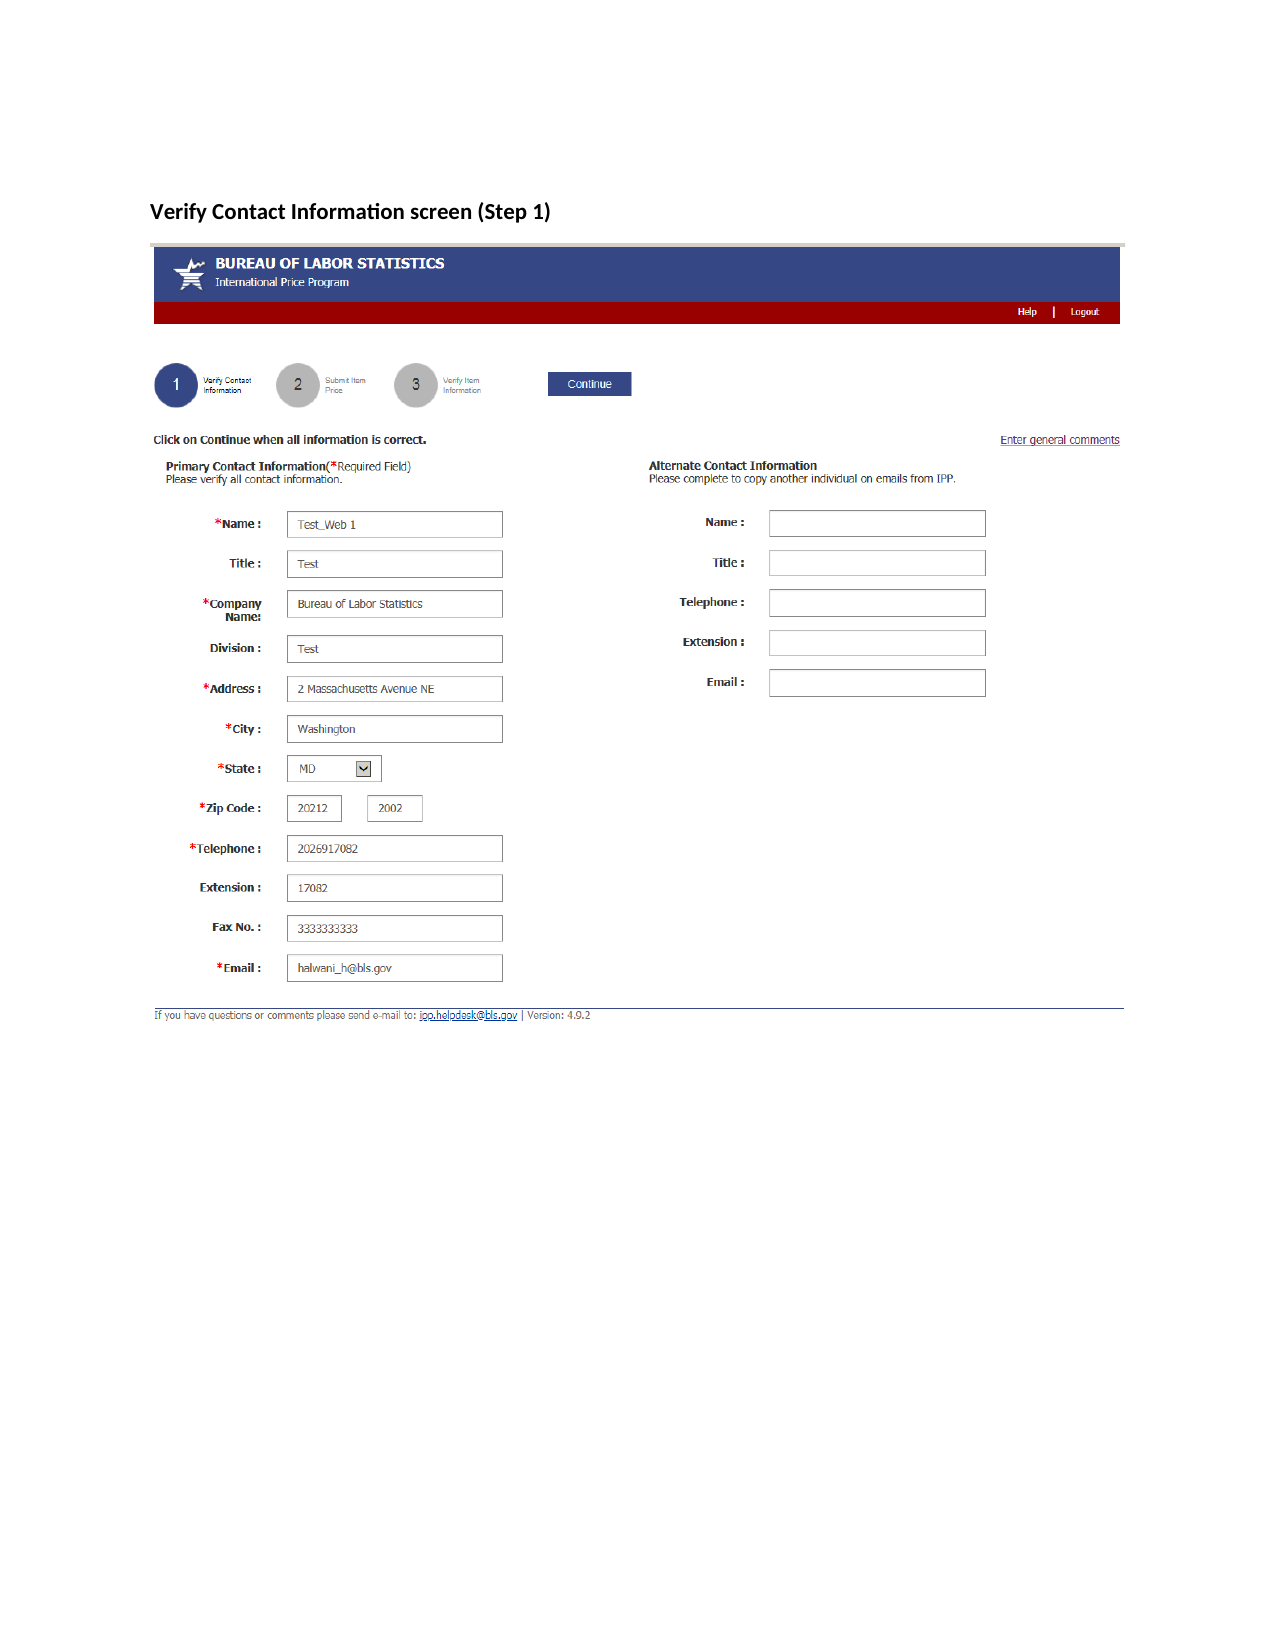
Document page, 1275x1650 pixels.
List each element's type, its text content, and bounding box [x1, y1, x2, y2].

picture [150, 243, 1125, 1026]
text Verify Contact Information screen (Step 1) [150, 197, 1125, 225]
